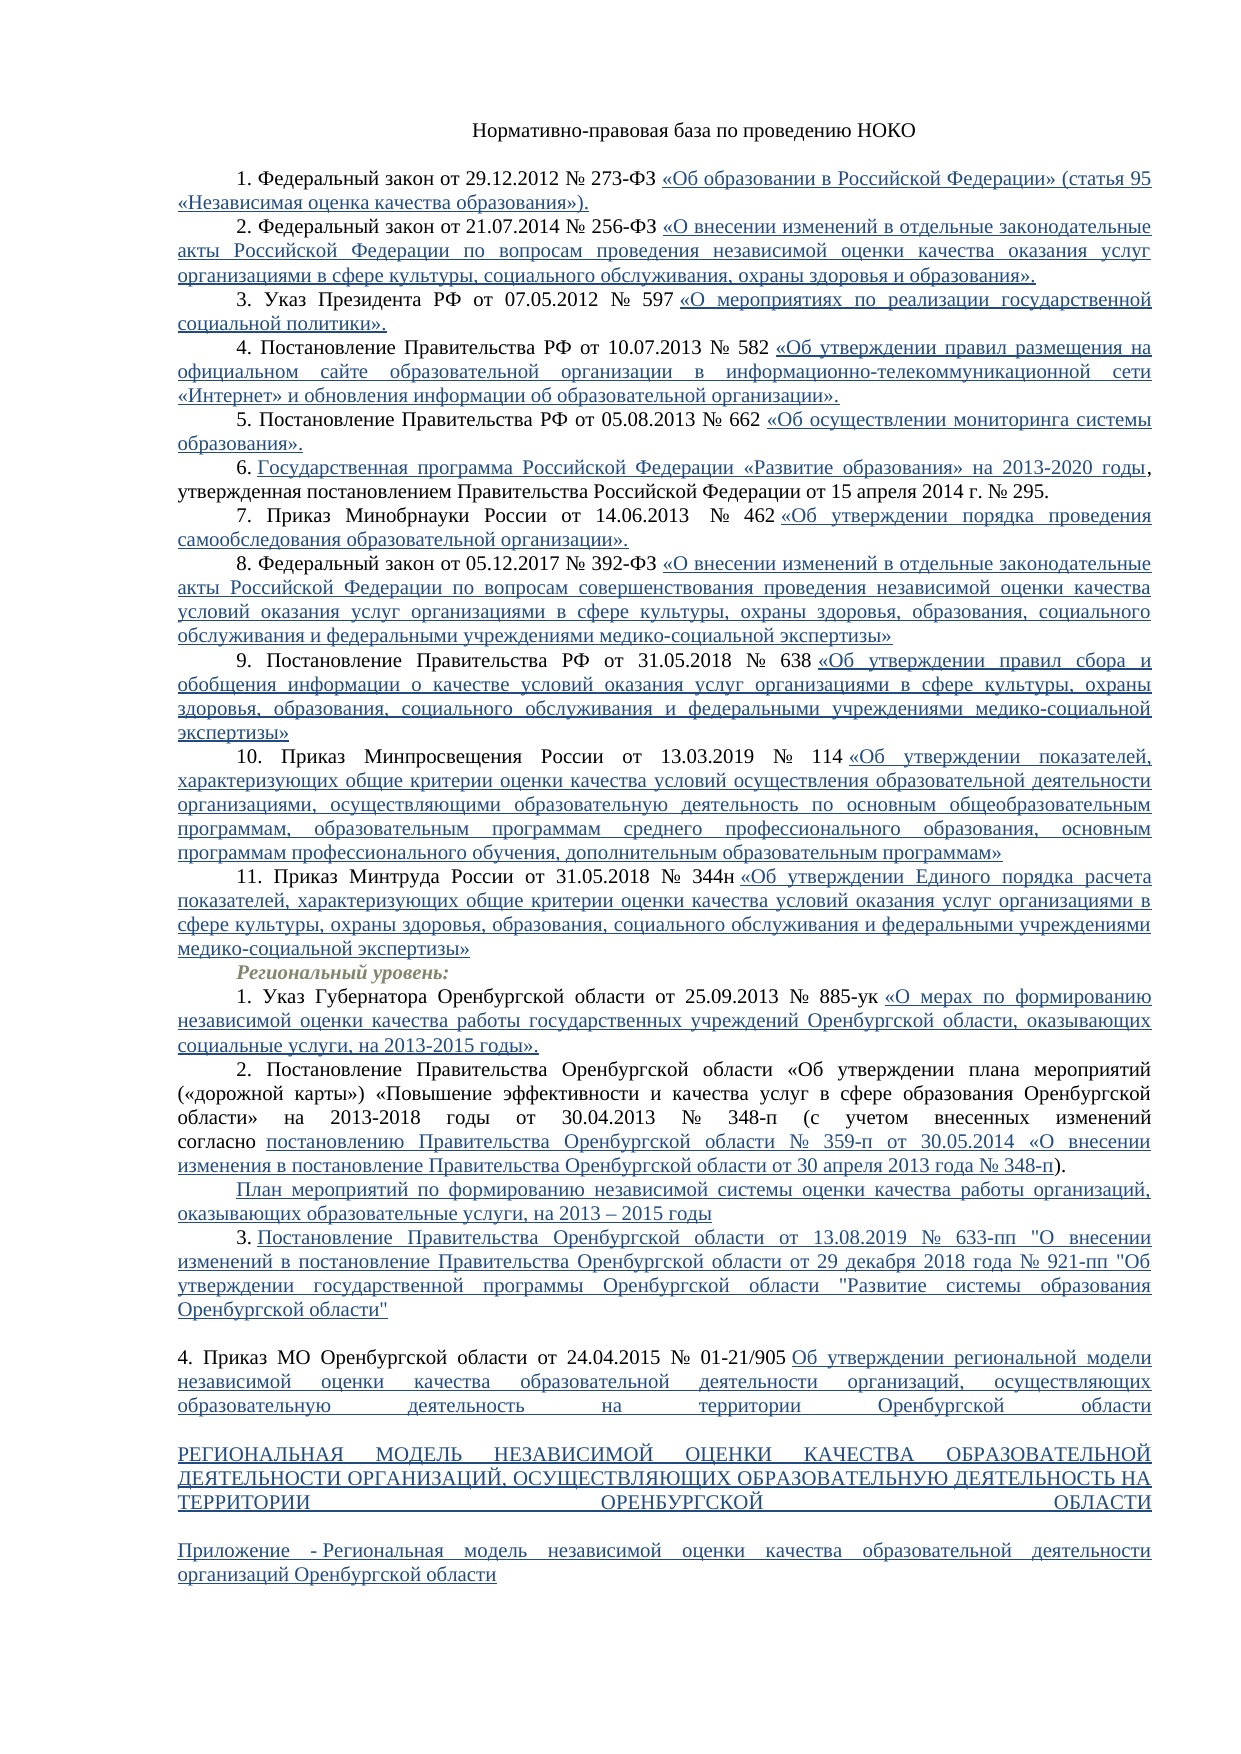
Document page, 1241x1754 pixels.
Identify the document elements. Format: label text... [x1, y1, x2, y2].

text 2. Федеральный закон от 21.07.2014 № 256-ФЗ «О внесении изменений в отдельные законодательные акты Российской Федерации по вопросам проведения независимой оценки качества оказания услуг организациями в сфере культуры, социального обслуживания, охраны здоровья и образования». [177, 214, 1152, 287]
text 7. Приказ Минобрнауки России от 14.06.2013 № 462 «Об утверждении порядка проведения самообследования образовательной организации». [177, 503, 1152, 551]
text 3. Постановление Правительства Оренбургской области от 13.08.2019 № 633-пп "О внесении изменений в постановление Правительства Оренбургской области от 29 декабря 2018 года № 921-пп "Об утверждении государственной программы Оренбургской области "Развитие системы образования Оренбургской области" [177, 1225, 1152, 1294]
text 11. Приказ Минтруда России от 31.05.2018 № 344н «Об утверждении Единого порядка расчета показателей, характеризующих общие критерии оценки качества условий оказания услуг организациями в сфере культуры, охраны здоровья, образования, социального обслуживания и федеральными учреждениями медико-социальной экспертизы» [177, 910, 1152, 960]
text 1. Федеральный закон от 29.12.2012 № 273-ФЗ «Об образовании в Российской Федерации» (статья 95 «Независимая оценка качества образования»). [177, 166, 1152, 214]
text Региональный уровень: [177, 960, 1152, 984]
text 1. Указ Губернатора Оренбургской области от 25.09.2013 № 885-ук «О мерах по формированию независимой оценки качества работы государственных учреждений Оренбургской области, оказывающих социальные услуги, на 2013-2015 годы». [177, 1030, 1152, 1057]
text 1. Указ Губернатора Оренбургской области от 25.09.2013 № 885-ук «О мерах по формированию независимой оценки качества работы государственных учреждений Оренбургской области, оказывающих социальные услуги, на 2013-2015 годы». [177, 984, 1152, 1029]
text 11. Приказ Минтруда России от 31.05.2018 № 344н «Об утверждении Единого порядка расчета показателей, характеризующих общие критерии оценки качества условий оказания услуг организациями в сфере культуры, охраны здоровья, образования, социального обслуживания и федеральными учреждениями медико-социальной экспертизы» [177, 864, 1152, 909]
text 8. Федеральный закон от 05.12.2017 № 392-ФЗ «О внесении изменений в отдельные законодательные акты Российской Федерации по вопросам совершенствования проведения независимой оценки качества условий оказания услуг организациями в сфере культуры, охраны здоровья, образования, социального обслуживания и федеральными учреждениями медико-социальной экспертизы» [177, 551, 1152, 647]
text 4. Приказ МО Оренбургской области от 24.04.2015 № 01-21/905 Об утверждении региональной модели независимой оценки качества образовательной деятельности организаций, осуществляющих образовательную деятельность на территории Оренбургской области РЕГИОНАЛЬНАЯ МОДЕЛЬ НЕЗАВИСИМОЙ ОЦЕНКИ КАЧЕСТВА ОБРАЗОВАТЕЛЬНОЙ ДЕЯТЕЛЬНОСТИ ОРГАНИЗАЦИЙ, ОСУЩЕСТВЛЯЮЩИХ ОБРАЗОВАТЕЛЬНУЮ ДЕЯТЕЛЬНОСТЬ НА ТЕРРИТОРИИ ОРЕНБУРГСКОЙ ОБЛАСТИ Приложение - Региональная модель независимой оценки качества образовательной деятельности организаций Оренбургской области [177, 1321, 1152, 1390]
text Нормативно-правовая база по проведению НОКО [177, 118, 1152, 142]
text 9. Постановление Правительства РФ от 31.05.2018 № 638 «Об утверждении правил сбора и обобщения информации о качестве условий оказания услуг организациями в сфере культуры, охраны здоровья, образования, социального обслуживания и федеральными учреждениями медико-социальной экспертизы» [177, 717, 1152, 744]
text 10. Приказ Минпросвещения России от 13.03.2019 № 114 «Об утверждении показателей, характеризующих общие критерии оценки качества условий осуществления образовательной деятельности организациями, осуществляющими образовательную деятельность по основным общеобразовательным программам, образовательным программам среднего профессионального образования, основным программам профессионального обучения, дополнительным образовательным программам» [177, 744, 1152, 789]
text 4. Постановление Правительства РФ от 10.07.2013 № 582 «Об утверждении правил размещения на официальном сайте образовательной организации в информационно-телекоммуникационной сети «Интернет» и обновления информации об образовательной организации». [177, 335, 1152, 380]
text 5. Постановление Правительства РФ от 05.08.2013 № 662 «Об осуществлении мониторинга системы образования». [177, 407, 1152, 455]
text План мероприятий по формированию независимой системы оценки качества работы организаций, оказывающих образовательные услуги, на 2013 – 2015 годы [177, 1177, 1152, 1225]
text 2. Постановление Правительства Оренбургской области «Об утверждении плана мероприятий («дорожной карты») «Повышение эффективности и качества услуг в сфере образования Оренбургской области» на 2013-2018 годы от 30.04.2013 № 348-п (с учетом внесенных изменений согласно постановлению Правительства Оренбургской области № 359-п от 30.05.2014 «О внесении изменения в постановление Правительства Оренбургской области от 30 апреля 2013 года № 348-п). [177, 1057, 1152, 1177]
text 9. Постановление Правительства РФ от 31.05.2018 № 638 «Об утверждении правил сбора и обобщения информации о качестве условий оказания услуг организациями в сфере культуры, охраны здоровья, образования, социального обслуживания и федеральными учреждениями медико-социальной экспертизы» [177, 693, 1152, 716]
text 4. Приказ МО Оренбургской области от 24.04.2015 № 01-21/905 Об утверждении региональной модели независимой оценки качества образовательной деятельности организаций, осуществляющих образовательную деятельность на территории Оренбургской области РЕГИОНАЛЬНАЯ МОДЕЛЬ НЕЗАВИСИМОЙ ОЦЕНКИ КАЧЕСТВА ОБРАЗОВАТЕЛЬНОЙ ДЕЯТЕЛЬНОСТИ ОРГАНИЗАЦИЙ, ОСУЩЕСТВЛЯЮЩИХ ОБРАЗОВАТЕЛЬНУЮ ДЕЯТЕЛЬНОСТЬ НА ТЕРРИТОРИИ ОРЕНБУРГСКОЙ ОБЛАСТИ Приложение - Региональная модель независимой оценки качества образовательной деятельности организаций Оренбургской области [177, 1511, 1152, 1559]
text 3. Постановление Правительства Оренбургской области от 13.08.2019 № 633-пп "О внесении изменений в постановление Правительства Оренбургской области от 29 декабря 2018 года № 921-пп "Об утверждении государственной программы Оренбургской области "Развитие системы образования Оренбургской области" [177, 1295, 1152, 1321]
text 4. Постановление Правительства РФ от 10.07.2013 № 582 «Об утверждении правил размещения на официальном сайте образовательной организации в информационно-телекоммуникационной сети «Интернет» и обновления информации об образовательной организации». [177, 381, 1152, 407]
text 3. Указ Президента РФ от 07.05.2012 № 597 «О мероприятиях по реализации государственной социальной политики». [177, 287, 1152, 335]
text 9. Постановление Правительства РФ от 31.05.2018 № 638 «Об утверждении правил сбора и обобщения информации о качестве условий оказания услуг организациями в сфере культуры, охраны здоровья, образования, социального обслуживания и федеральными учреждениями медико-социальной экспертизы» [177, 647, 1152, 692]
text 4. Приказ МО Оренбургской области от 24.04.2015 № 01-21/905 Об утверждении региональной модели независимой оценки качества образовательной деятельности организаций, осуществляющих образовательную деятельность на территории Оренбургской области РЕГИОНАЛЬНАЯ МОДЕЛЬ НЕЗАВИСИМОЙ ОЦЕНКИ КАЧЕСТВА ОБРАЗОВАТЕЛЬНОЙ ДЕЯТЕЛЬНОСТИ ОРГАНИЗАЦИЙ, ОСУЩЕСТВЛЯЮЩИХ ОБРАЗОВАТЕЛЬНУЮ ДЕЯТЕЛЬНОСТЬ НА ТЕРРИТОРИИ ОРЕНБУРГСКОЙ ОБЛАСТИ Приложение - Региональная модель независимой оценки качества образовательной деятельности организаций Оренбургской области [177, 1415, 1152, 1462]
text 6. Государственная программа Российской Федерации «Развитие образования» на 2013-2020 годы, утвержденная постановлением Правительства Российской Федерации от 15 апреля 2014 г. № 295. [177, 455, 1152, 503]
